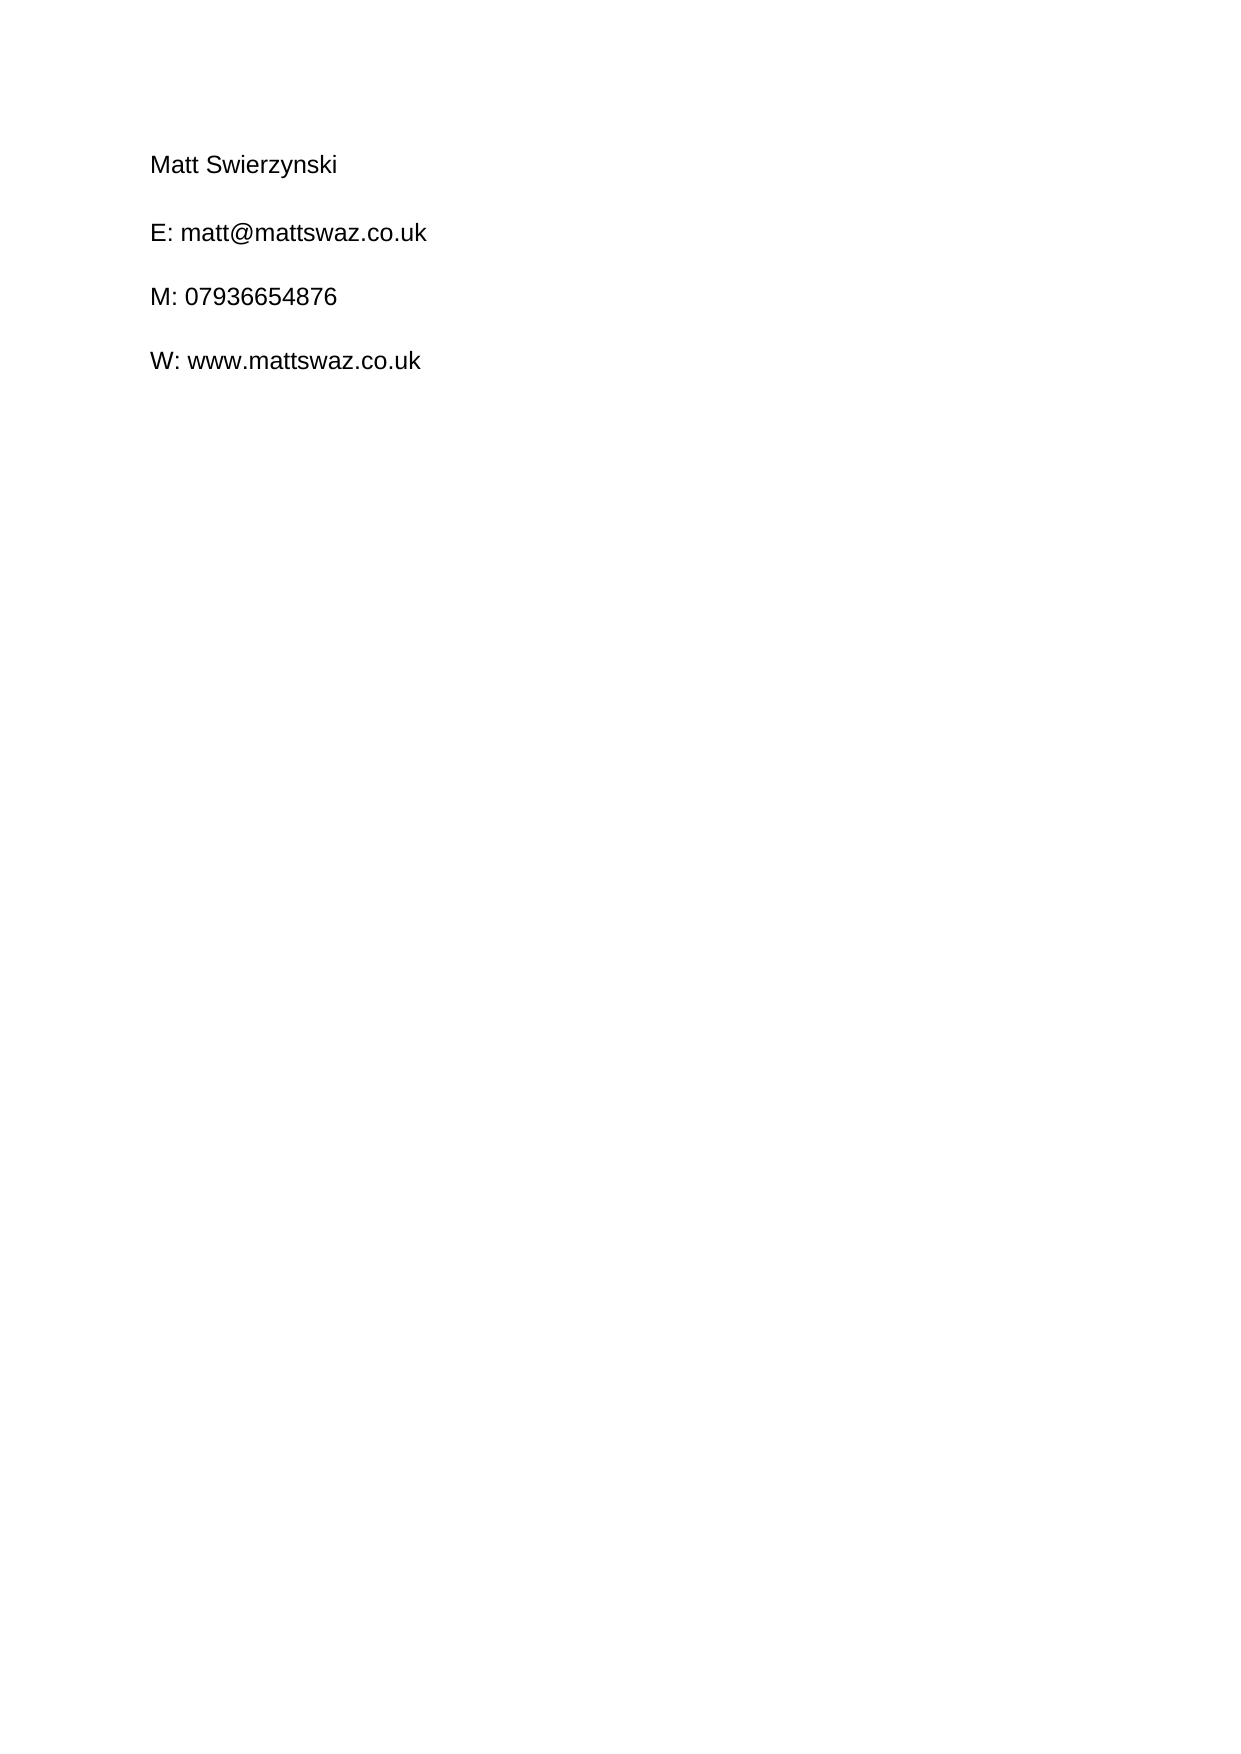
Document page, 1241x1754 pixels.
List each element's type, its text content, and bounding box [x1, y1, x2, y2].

text M: 07936654876 [150, 282, 1090, 311]
text W: www.mattswaz.co.uk [150, 346, 1090, 375]
text Matt Swierzynski [150, 150, 1090, 179]
text E: matt@mattswaz.co.uk [150, 218, 1090, 247]
